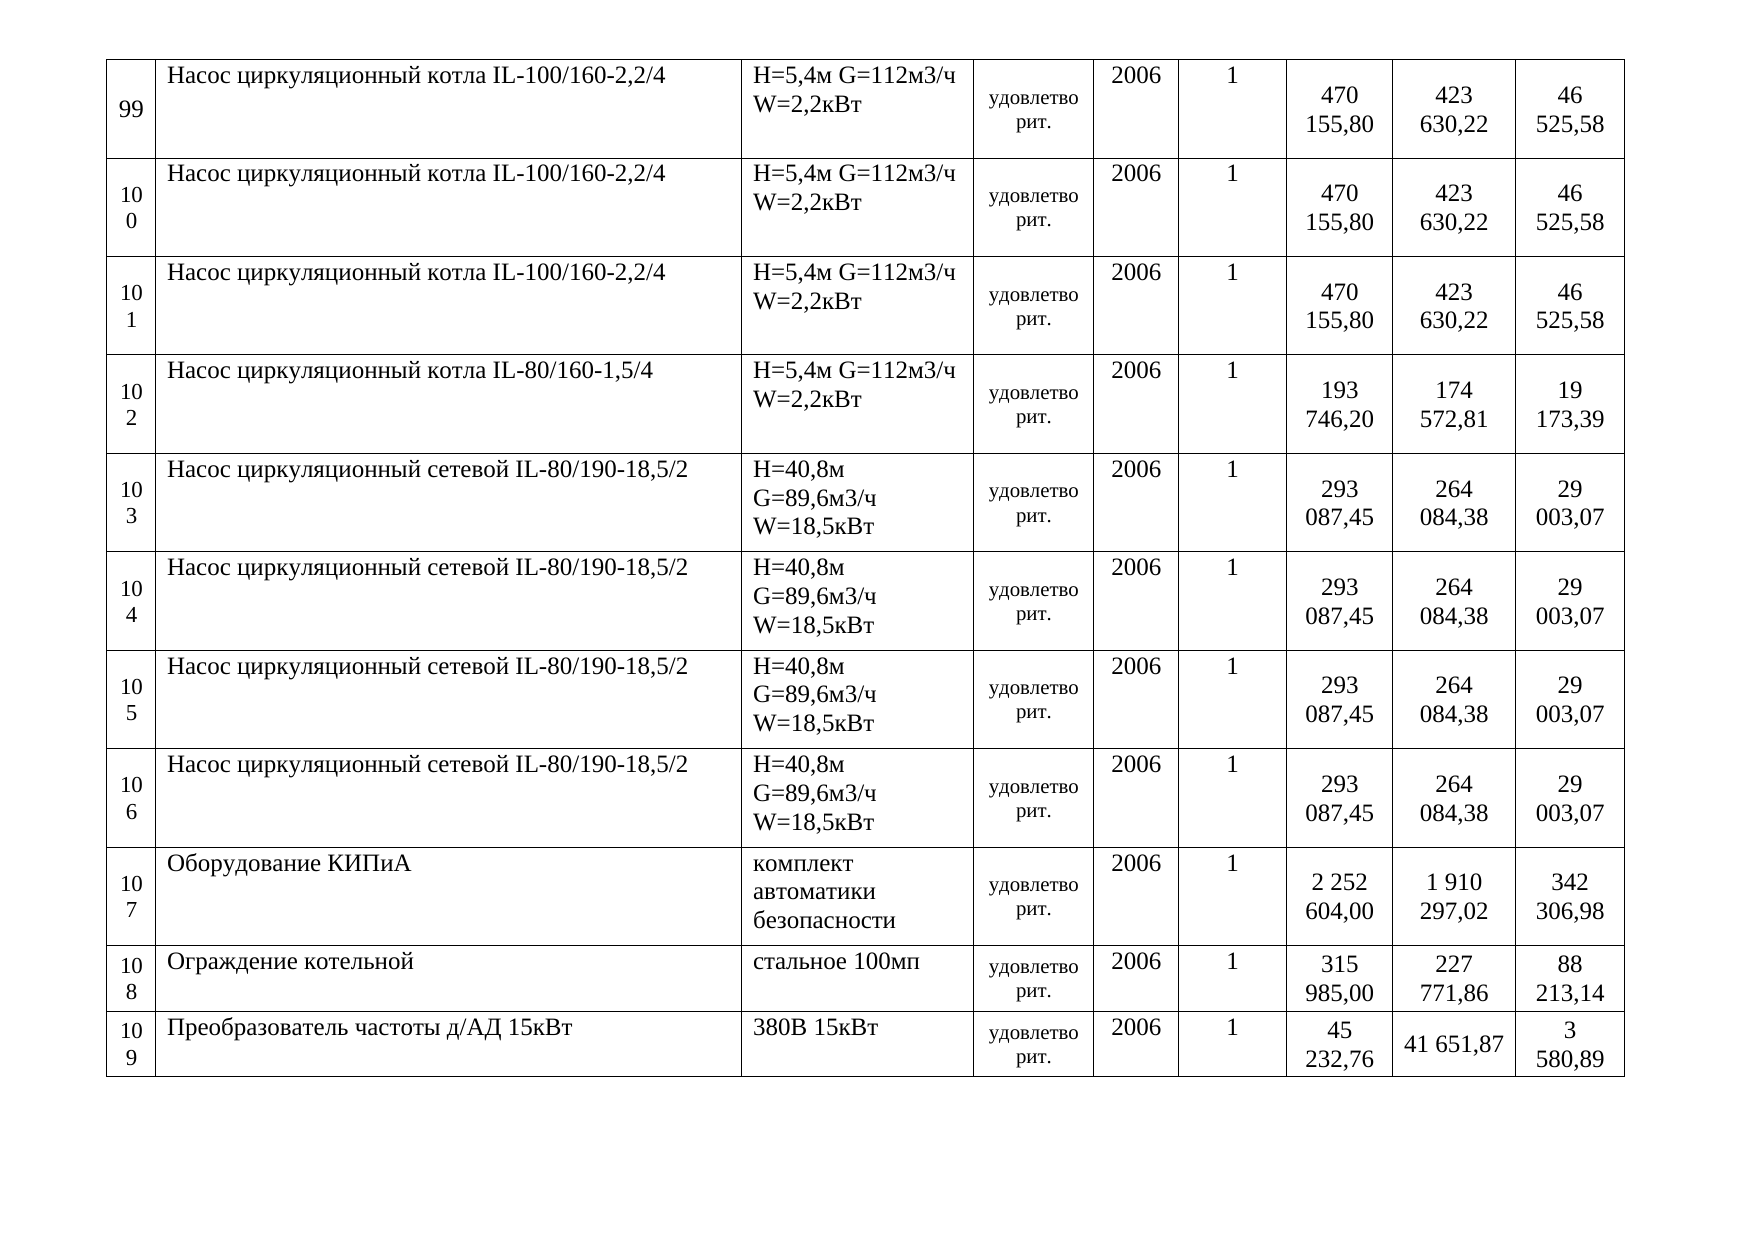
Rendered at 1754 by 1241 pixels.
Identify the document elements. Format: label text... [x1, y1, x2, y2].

table_cell 104 [107, 552, 155, 650]
table_cell H=5,4м G=112м3/ч W=2,2кВт [742, 355, 973, 453]
table_cell Насос циркуляционный котла IL-100/160-2,2/4 [156, 159, 741, 256]
table_cell Насос циркуляционный сетевой IL-80/190-18,5/2 [156, 552, 741, 650]
table_cell 19 173,39 [1516, 355, 1624, 453]
table_cell 2006 [1094, 749, 1178, 847]
table_cell стальное 100мп [742, 946, 973, 1011]
table_cell 29 003,07 [1516, 454, 1624, 551]
table_cell 46 525,58 [1516, 159, 1624, 256]
table_cell 2006 [1094, 454, 1178, 551]
table_cell 102 [107, 355, 155, 453]
table_cell 109 [107, 1012, 155, 1076]
table_cell Насос циркуляционный сетевой IL-80/190-18,5/2 [156, 454, 741, 551]
table_cell удовлетворит. [974, 257, 1093, 354]
table_cell 2006 [1094, 946, 1178, 1011]
table_cell 342 306,98 [1516, 848, 1624, 945]
table_cell 2006 [1094, 1012, 1178, 1076]
table_cell H=5,4м G=112м3/ч W=2,2кВт [742, 60, 973, 157]
table_cell 41 651,87 [1393, 1012, 1515, 1076]
table_cell 46 525,58 [1516, 257, 1624, 354]
table_cell 1 [1179, 60, 1286, 157]
table_cell 29 003,07 [1516, 651, 1624, 748]
table_cell удовлетворит. [974, 1012, 1093, 1076]
table_cell 105 [107, 651, 155, 748]
table_cell 293 087,45 [1287, 651, 1392, 748]
table_cell 174 572,81 [1393, 355, 1515, 453]
table_cell удовлетворит. [974, 60, 1093, 157]
table_cell 227 771,86 [1393, 946, 1515, 1011]
table_cell Ограждение котельной [156, 946, 741, 1011]
table_cell 1 [1179, 651, 1286, 748]
table_cell 2006 [1094, 257, 1178, 354]
table_cell Насос циркуляционный котла IL-100/160-2,2/4 [156, 257, 741, 354]
table_cell 108 [107, 946, 155, 1011]
table_cell удовлетворит. [974, 159, 1093, 256]
table_cell 423 630,22 [1393, 60, 1515, 157]
table_cell H=5,4м G=112м3/ч W=2,2кВт [742, 257, 973, 354]
table_cell 293 087,45 [1287, 454, 1392, 551]
table_cell 423 630,22 [1393, 159, 1515, 256]
table_cell 470 155,80 [1287, 257, 1392, 354]
table_cell 1 [1179, 355, 1286, 453]
table_cell 88 213,14 [1516, 946, 1624, 1011]
table_cell 1 [1179, 454, 1286, 551]
table_cell 29 003,07 [1516, 552, 1624, 650]
table_cell 3 580,89 [1516, 1012, 1624, 1076]
table_cell Насос циркуляционный котла IL-80/160-1,5/4 [156, 355, 741, 453]
table_cell 106 [107, 749, 155, 847]
table_cell Насос циркуляционный сетевой IL-80/190-18,5/2 [156, 651, 741, 748]
table_cell 2 252 604,00 [1287, 848, 1392, 945]
table_cell удовлетворит. [974, 848, 1093, 945]
table_cell 264 084,38 [1393, 552, 1515, 650]
table_cell 193 746,20 [1287, 355, 1392, 453]
table_cell удовлетворит. [974, 651, 1093, 748]
table_cell удовлетворит. [974, 552, 1093, 650]
table_cell 2006 [1094, 159, 1178, 256]
table_cell H=40,8м G=89,6м3/ч W=18,5кВт [742, 651, 973, 748]
table_cell 315 985,00 [1287, 946, 1392, 1011]
table_cell 1 [1179, 552, 1286, 650]
table_cell удовлетворит. [974, 946, 1093, 1011]
table_cell 1 [1179, 946, 1286, 1011]
table_cell 1 910 297,02 [1393, 848, 1515, 945]
table_cell 99 [107, 60, 155, 157]
table_cell 293 087,45 [1287, 552, 1392, 650]
table_cell 1 [1179, 749, 1286, 847]
table_cell 2006 [1094, 355, 1178, 453]
table_cell 264 084,38 [1393, 651, 1515, 748]
table_cell 1 [1179, 257, 1286, 354]
table_cell 380В 15кВт [742, 1012, 973, 1076]
table_cell 2006 [1094, 848, 1178, 945]
table_cell удовлетворит. [974, 454, 1093, 551]
table_cell удовлетворит. [974, 355, 1093, 453]
table_cell 264 084,38 [1393, 454, 1515, 551]
table_cell Насос циркуляционный сетевой IL-80/190-18,5/2 [156, 749, 741, 847]
table_cell 107 [107, 848, 155, 945]
table_cell H=40,8м G=89,6м3/ч W=18,5кВт [742, 749, 973, 847]
table_cell 470 155,80 [1287, 159, 1392, 256]
table_cell Насос циркуляционный котла IL-100/160-2,2/4 [156, 60, 741, 157]
table_cell H=40,8м G=89,6м3/ч W=18,5кВт [742, 552, 973, 650]
table_cell H=40,8м G=89,6м3/ч W=18,5кВт [742, 454, 973, 551]
table_cell 46 525,58 [1516, 60, 1624, 157]
table_cell 1 [1179, 1012, 1286, 1076]
table_cell 101 [107, 257, 155, 354]
table_cell 45 232,76 [1287, 1012, 1392, 1076]
table_cell 2006 [1094, 651, 1178, 748]
table_cell 1 [1179, 159, 1286, 256]
table_cell Оборудование КИПиА [156, 848, 741, 945]
table_cell 103 [107, 454, 155, 551]
table_cell 264 084,38 [1393, 749, 1515, 847]
table_cell Преобразователь частоты д/АД 15кВт [156, 1012, 741, 1076]
table_cell 29 003,07 [1516, 749, 1624, 847]
table_cell 470 155,80 [1287, 60, 1392, 157]
table_cell 423 630,22 [1393, 257, 1515, 354]
table_cell 100 [107, 159, 155, 256]
table_cell 2006 [1094, 552, 1178, 650]
table_cell H=5,4м G=112м3/ч W=2,2кВт [742, 159, 973, 256]
table_cell 2006 [1094, 60, 1178, 157]
table_cell 293 087,45 [1287, 749, 1392, 847]
table_cell комплект автоматики безопасности [742, 848, 973, 945]
table_cell 1 [1179, 848, 1286, 945]
table_cell удовлетворит. [974, 749, 1093, 847]
